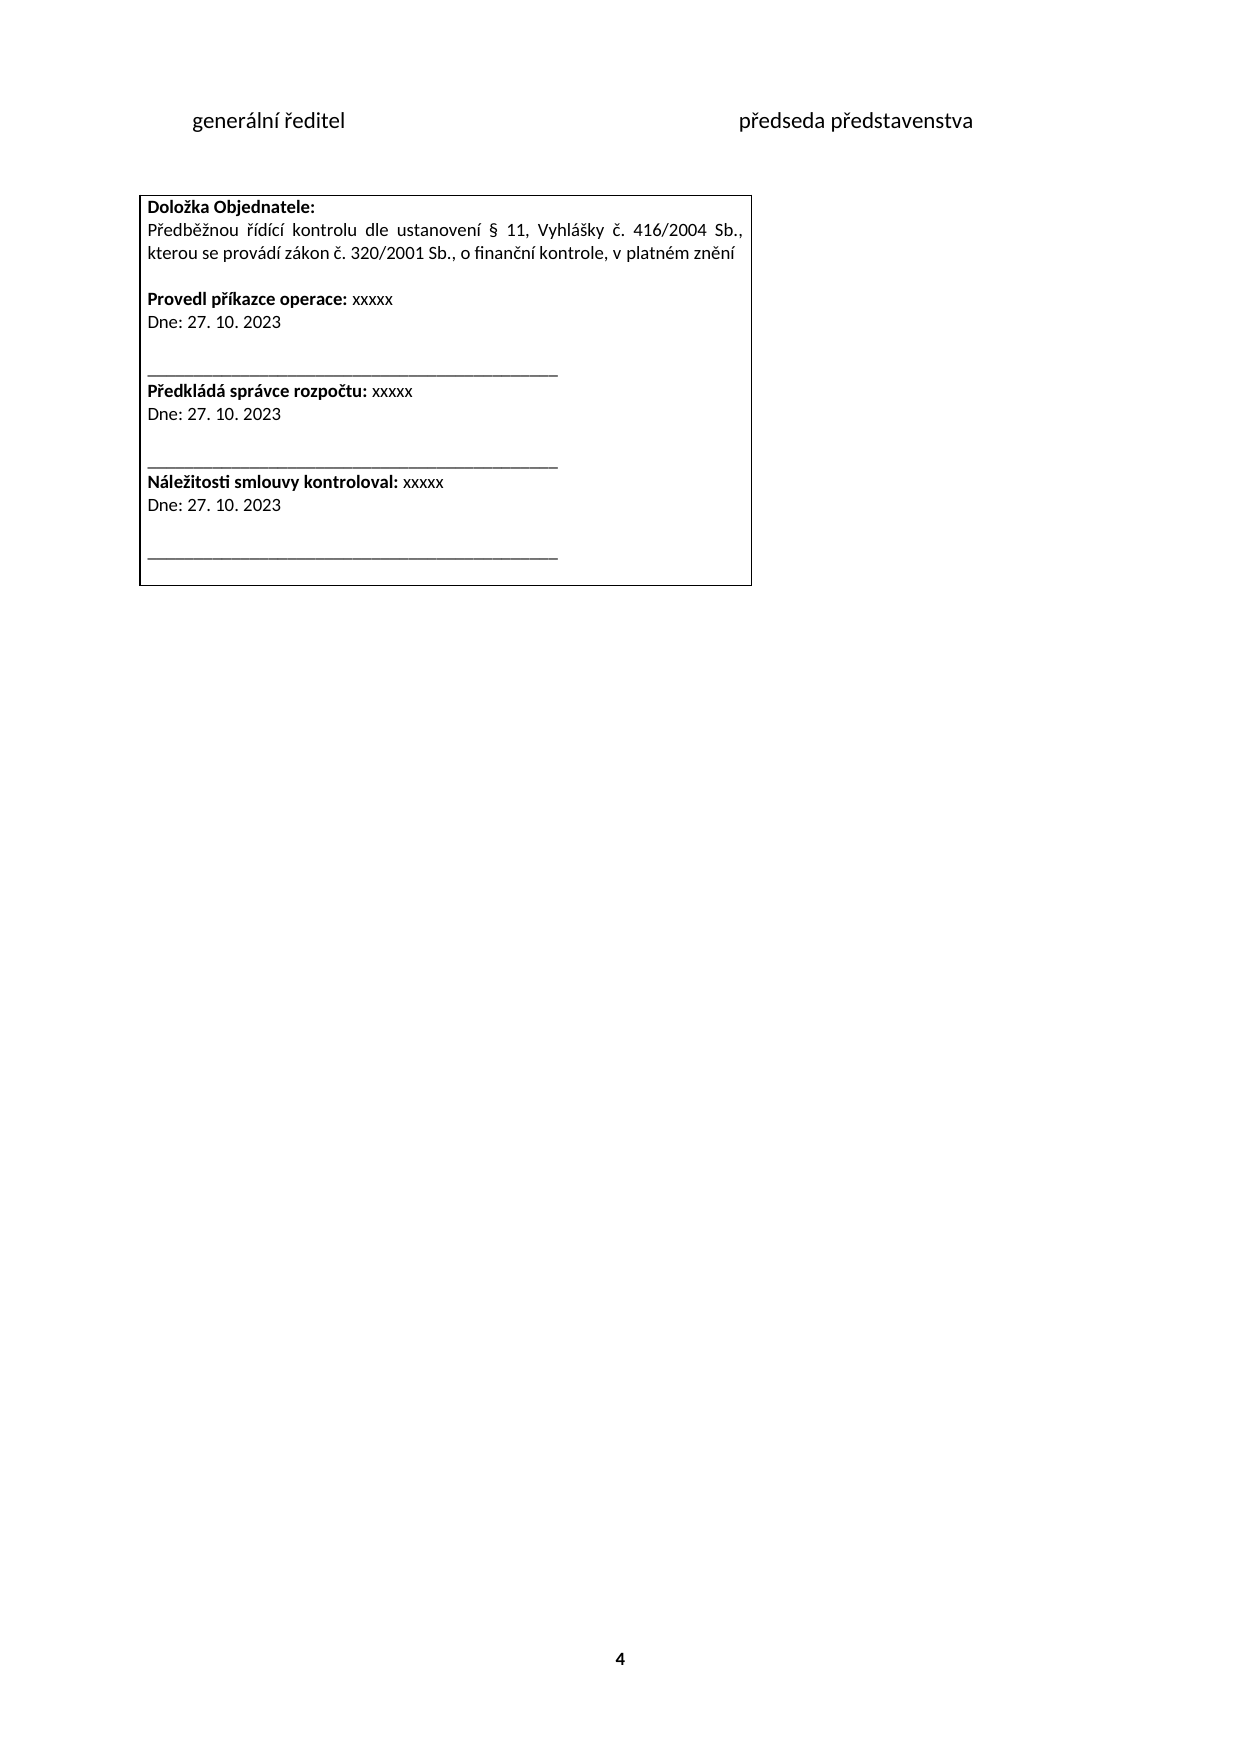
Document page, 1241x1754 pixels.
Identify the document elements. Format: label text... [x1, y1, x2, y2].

table_header Doložka Objednatele: Předběžnou řídící kontrolu dle ustanovení § 11, Vyhlášky č. 416/2004 Sb., kterou se provádí zákon č. 320/2001 Sb., o finanční kontrole, v platném znění Provedl příkazce operace: xxxxx Dne: 27. 10. 2023 ____________________________________________ Předkládá správce rozpočtu: xxxxx Dne: 27. 10. 2023 ____________________________________________ Náležitosti smlouvy kontroloval: xxxxx Dne: 27. 10. 2023 ____________________________________________ [141, 196, 751, 585]
text generální ředitel předseda představenstva [148, 106, 1092, 134]
